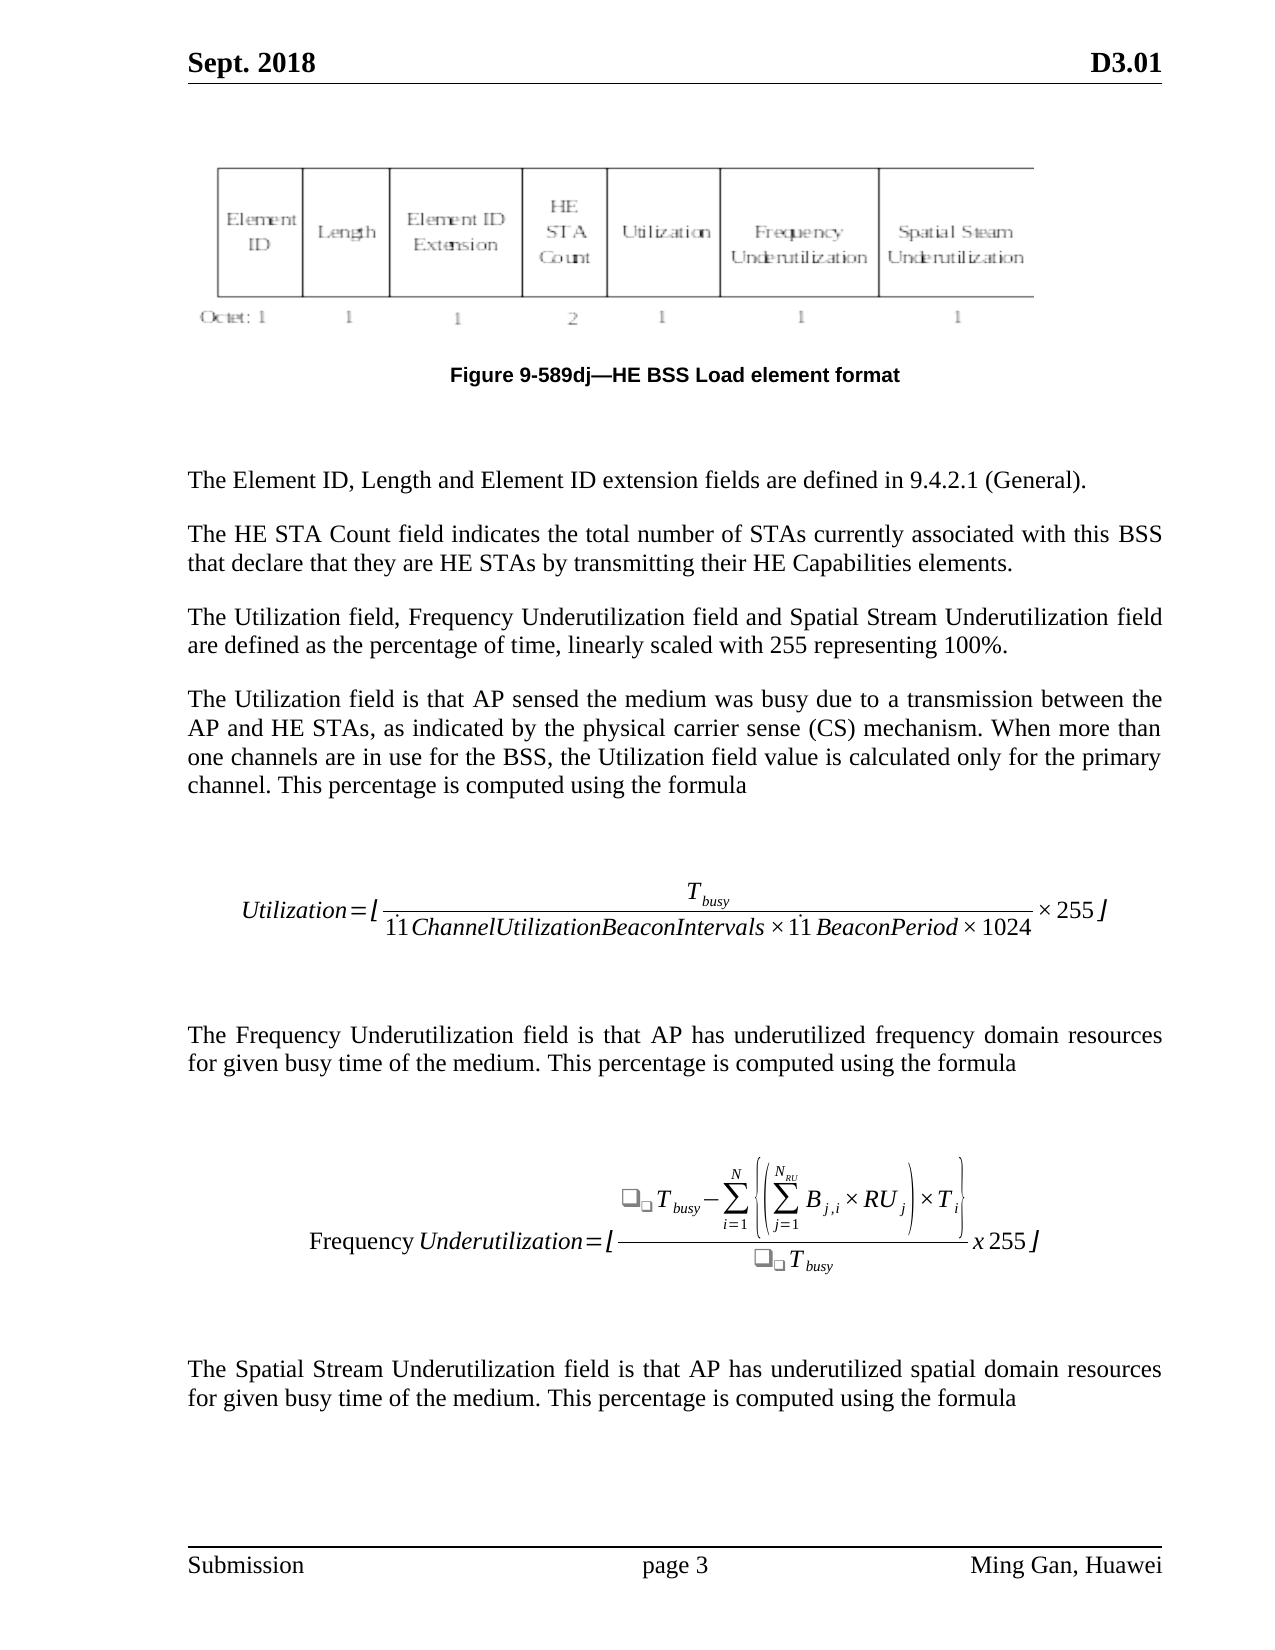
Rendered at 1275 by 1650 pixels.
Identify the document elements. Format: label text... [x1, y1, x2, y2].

text The Spatial Stream Underutilization field is that AP has underutilized spatial domain resources for given busy time of the medium. This percentage is computed using the formula [187, 1354, 1162, 1412]
text The Utilization field, Frequency Underutilization field and Spatial Stream Underutilization field are defined as the percentage of time, linearly scaled with 255 representing 100%. [187, 602, 1162, 659]
text The HE STA Count field indicates the total number of STAs currently associated with this BSS that declare that they are HE STAs by transmitting their HE Capabilities elements. [187, 519, 1162, 577]
text The Element ID, Length and Element ID extension fields are defined in 9.4.2.1 (General). [187, 466, 1162, 494]
text Figure 9-589dj—HE BSS Load element format [187, 363, 1162, 387]
text The Utilization field is that AP sensed the medium was busy due to a transmission between the AP and HE STAs, as indicated by the physical carrier sense (CS) mechanism. When more than one channels are in use for the BSS, the Utilization field value is calculated only for the primary channel. This percentage is computed using the formula [187, 684, 1162, 799]
text The Frequency Underutilization field is that AP has underutilized frequency domain resources for given busy time of the medium. This percentage is computed using the formula [187, 1020, 1162, 1077]
